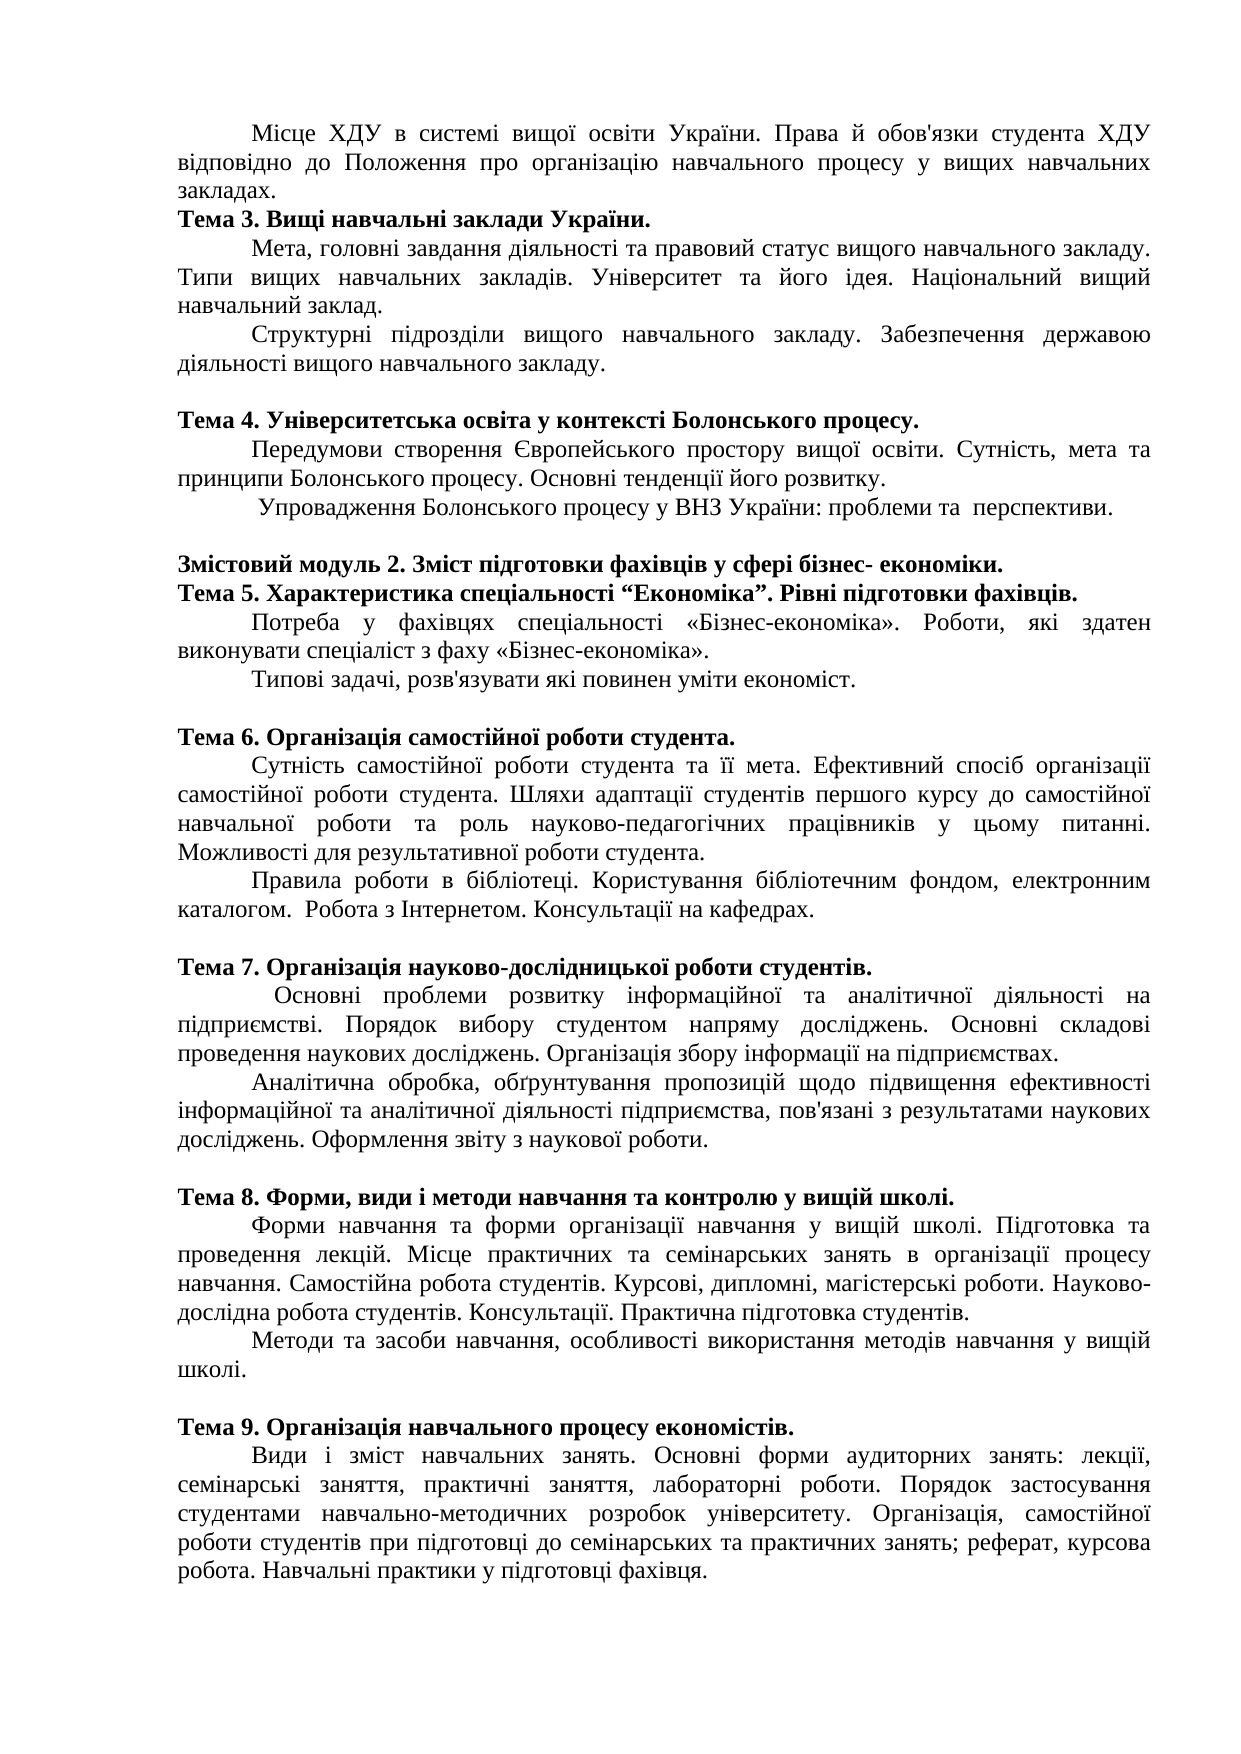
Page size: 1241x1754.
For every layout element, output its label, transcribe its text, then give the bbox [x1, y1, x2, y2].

text Тема 5. Характеристика спеціальності “Економіка”. Рівні підготовки фахівців. [177, 578, 1152, 607]
text Упровадження Болонського процесу у ВНЗ України: проблеми та перспективи. [177, 492, 1152, 521]
text Форми навчання та форми організації навчання у вищій школі. Підготовка та проведення лекцій. Місце практичних та семінарських занять в організації процесу навчання. Самостійна робота студентів. Курсові, дипломні, магістерські роботи. Науково-дослідна робота студентів. Консультації. Практична підготовка студентів. [177, 1211, 1152, 1326]
text Основні проблеми розвитку інформаційної та аналітичної діяльності на підприємстві. Порядок вибору студентом напряму досліджень. Основні складові проведення наукових досліджень. Організація збору інформації на підприємствах. [177, 981, 1152, 1067]
text Структурні підрозділи вищого навчального закладу. Забезпечення державою діяльності вищого навчального закладу. [177, 319, 1152, 377]
text Тема 3. Вищі навчальні заклади України. [177, 204, 1152, 233]
text Місце ХДУ в системі вищої освіти України. Права й обов'язки студента ХДУ відповідно до Положення про організацію навчального процесу у вищих навчальних закладах. [177, 118, 1152, 204]
text Тема 6. Організація самостійної роботи студента. [177, 722, 1152, 751]
text Правила роботи в бібліотеці. Користування бібліотечним фондом, електронним каталогом. Робота з Інтернетом. Консультації на кафедрах. [177, 866, 1152, 923]
text Передумови створення Європейського простору вищої освіти. Сутність, мета та принципи Болонського процесу. Основні тенденції його розвитку. [177, 434, 1152, 492]
text Змістовий модуль 2. Зміст підготовки фахівців у сфері бізнес- економіки. [177, 549, 1152, 578]
text Сутність самостійної роботи студента та її мета. Ефективний спосіб організації самостійної роботи студента. Шляхи адаптації студентів першого курсу до самостійної навчальної роботи та роль науково-педагогічних працівників у цьому питанні. Можливості для результативної роботи студента. [177, 751, 1152, 866]
text Потреба у фахівцях спеціальності «Бізнес-економіка». Роботи, які здатен виконувати спеціаліст з фаху «Бізнес-економіка». [177, 607, 1152, 664]
text Методи та засоби навчання, особливості використання методів навчання у вищій школі. [177, 1326, 1152, 1383]
text Типові задачі, розв'язувати які повинен уміти економіст. [177, 664, 1152, 693]
text Тема 7. Організація науково-дослідницької роботи студентів. [177, 952, 1152, 981]
text Аналітична обробка, обґрунтування пропозицій щодо підвищення ефективності інформаційної та аналітичної діяльності підприємства, пов'язані з результатами наукових досліджень. Оформлення звіту з наукової роботи. [177, 1067, 1152, 1153]
text Мета, головні завдання діяльності та правовий статус вищого навчального закладу. Типи вищих навчальних закладів. Університет та його ідея. Національний вищий навчальний заклад. [177, 233, 1152, 319]
text Тема 9. Організація навчального процесу економістів. [177, 1412, 1152, 1441]
text Тема 4. Університетська освіта у контексті Болонського процесу. [177, 406, 1152, 434]
text Тема 8. Форми, види і методи навчання та контролю у вищій школі. [177, 1182, 1152, 1211]
text Види і зміст навчальних занять. Основні форми аудиторних занять: лекції, семінарські заняття, практичні заняття, лабораторні роботи. Порядок застосування студентами навчально-методичних розробок університету. Організація, самостійної роботи студентів при підготовці до семінарських та практичних занять; реферат, курсова робота. Навчальні практики у підготовці фахівця. [177, 1441, 1152, 1584]
